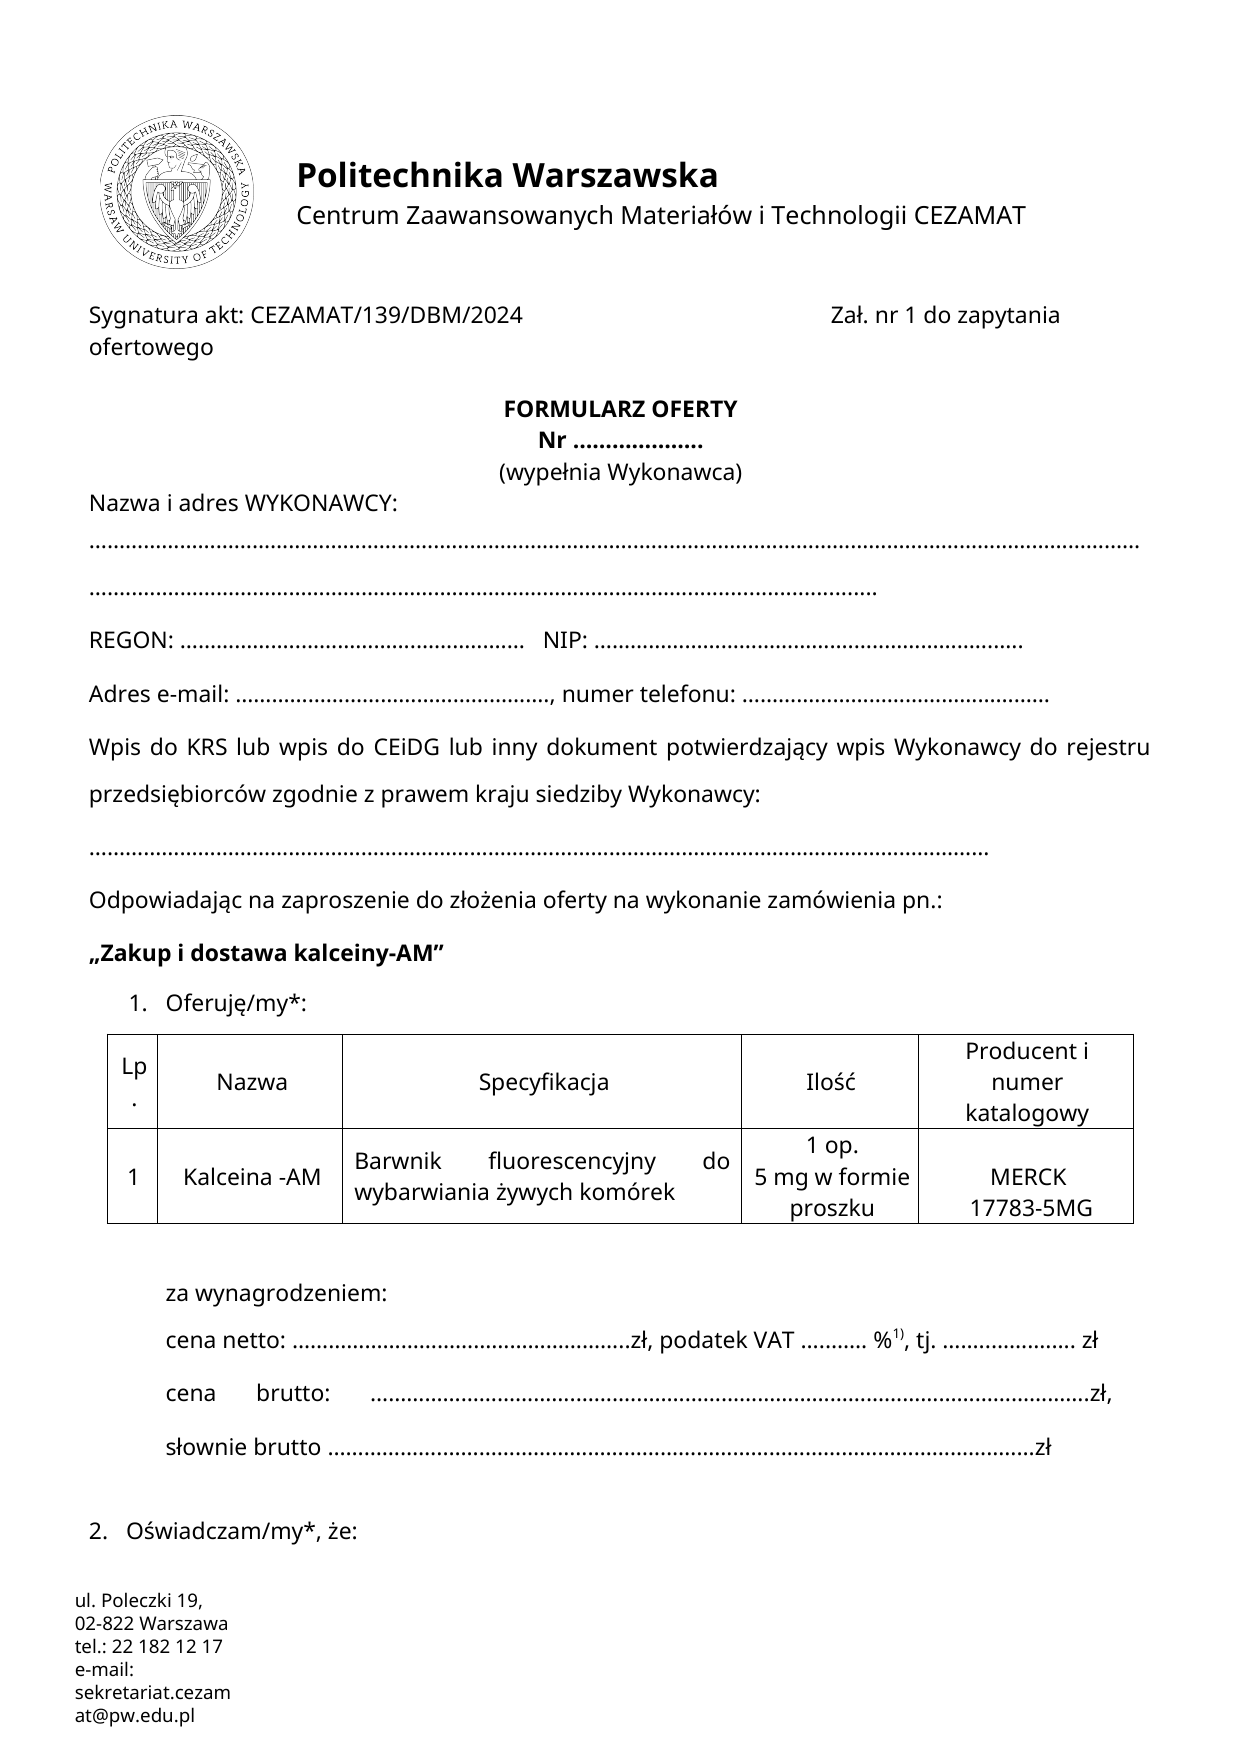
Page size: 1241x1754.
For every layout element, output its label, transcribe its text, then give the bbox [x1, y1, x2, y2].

table_cell 1 [108, 1129, 157, 1223]
text REGON: ………………..……………….…….…..…… NIP: …………………………………….…..………….…..….. [89, 624, 1152, 656]
table_header Nazwa [158, 1035, 342, 1128]
text cena brutto: …………………………….………...……………………………………………………………….zł, słownie brutto ……………….…………………………………………………………………………………..…zł [165, 1377, 1152, 1462]
text Odpowiadając na zaproszenie do złożenia oferty na wykonanie zamówienia pn.: [89, 884, 1152, 915]
table_cell MERCK 17783-5MG [919, 1129, 1133, 1223]
text (wypełnia Wykonawca) [89, 456, 1152, 487]
text Sygnatura akt: CEZAMAT/139/DBM/2024 Zał. nr 1 do zapytania ofertowego [89, 299, 1138, 362]
table_cell Kalceina -AM [158, 1129, 342, 1223]
text cena netto: ………………………………………………..zł, podatek VAT ….….… %1), tj. ……..……….…. zł [165, 1324, 1152, 1355]
list Oświadczam/my*, że: [89, 1515, 1152, 1546]
text Wpis do KRS lub wpis do CEiDG lub inny dokument potwierdzający wpis Wykonawcy do rejestru przedsiębiorców zgodnie z prawem kraju siedziby Wykonawcy: [89, 731, 1152, 809]
table_header Producent i numer katalogowy [919, 1035, 1133, 1128]
table_header Specyfikacja [343, 1035, 741, 1128]
table_header Lp. [108, 1035, 157, 1128]
table_header Ilość [742, 1035, 918, 1128]
text …………………………………………………………………..……………………………………………………………… [89, 831, 1152, 862]
text Nr ……………….. [89, 424, 1152, 456]
text …………………………………………………………………………………………………………………………………………………………….……..……………………………………………………………………………............................... [89, 524, 1152, 602]
text Adres e-mail: ……………………………………………., numer telefonu: …………………………………………… [89, 677, 1152, 709]
picture [100, 115, 254, 269]
table_cell 1 op. 5 mg w formie proszku [742, 1129, 918, 1223]
text FORMULARZ OFERTY [89, 393, 1152, 424]
text za wynagrodzeniem: [165, 1277, 1152, 1308]
table_cell Barwnik fluorescencyjny do wybarwiania żywych komórek [343, 1129, 741, 1223]
list Oferuję/my*: [128, 987, 1152, 1018]
text Nazwa i adres WYKONAWCY: [89, 487, 1152, 518]
text „Zakup i dostawa kalceiny-AM” [89, 937, 1152, 968]
